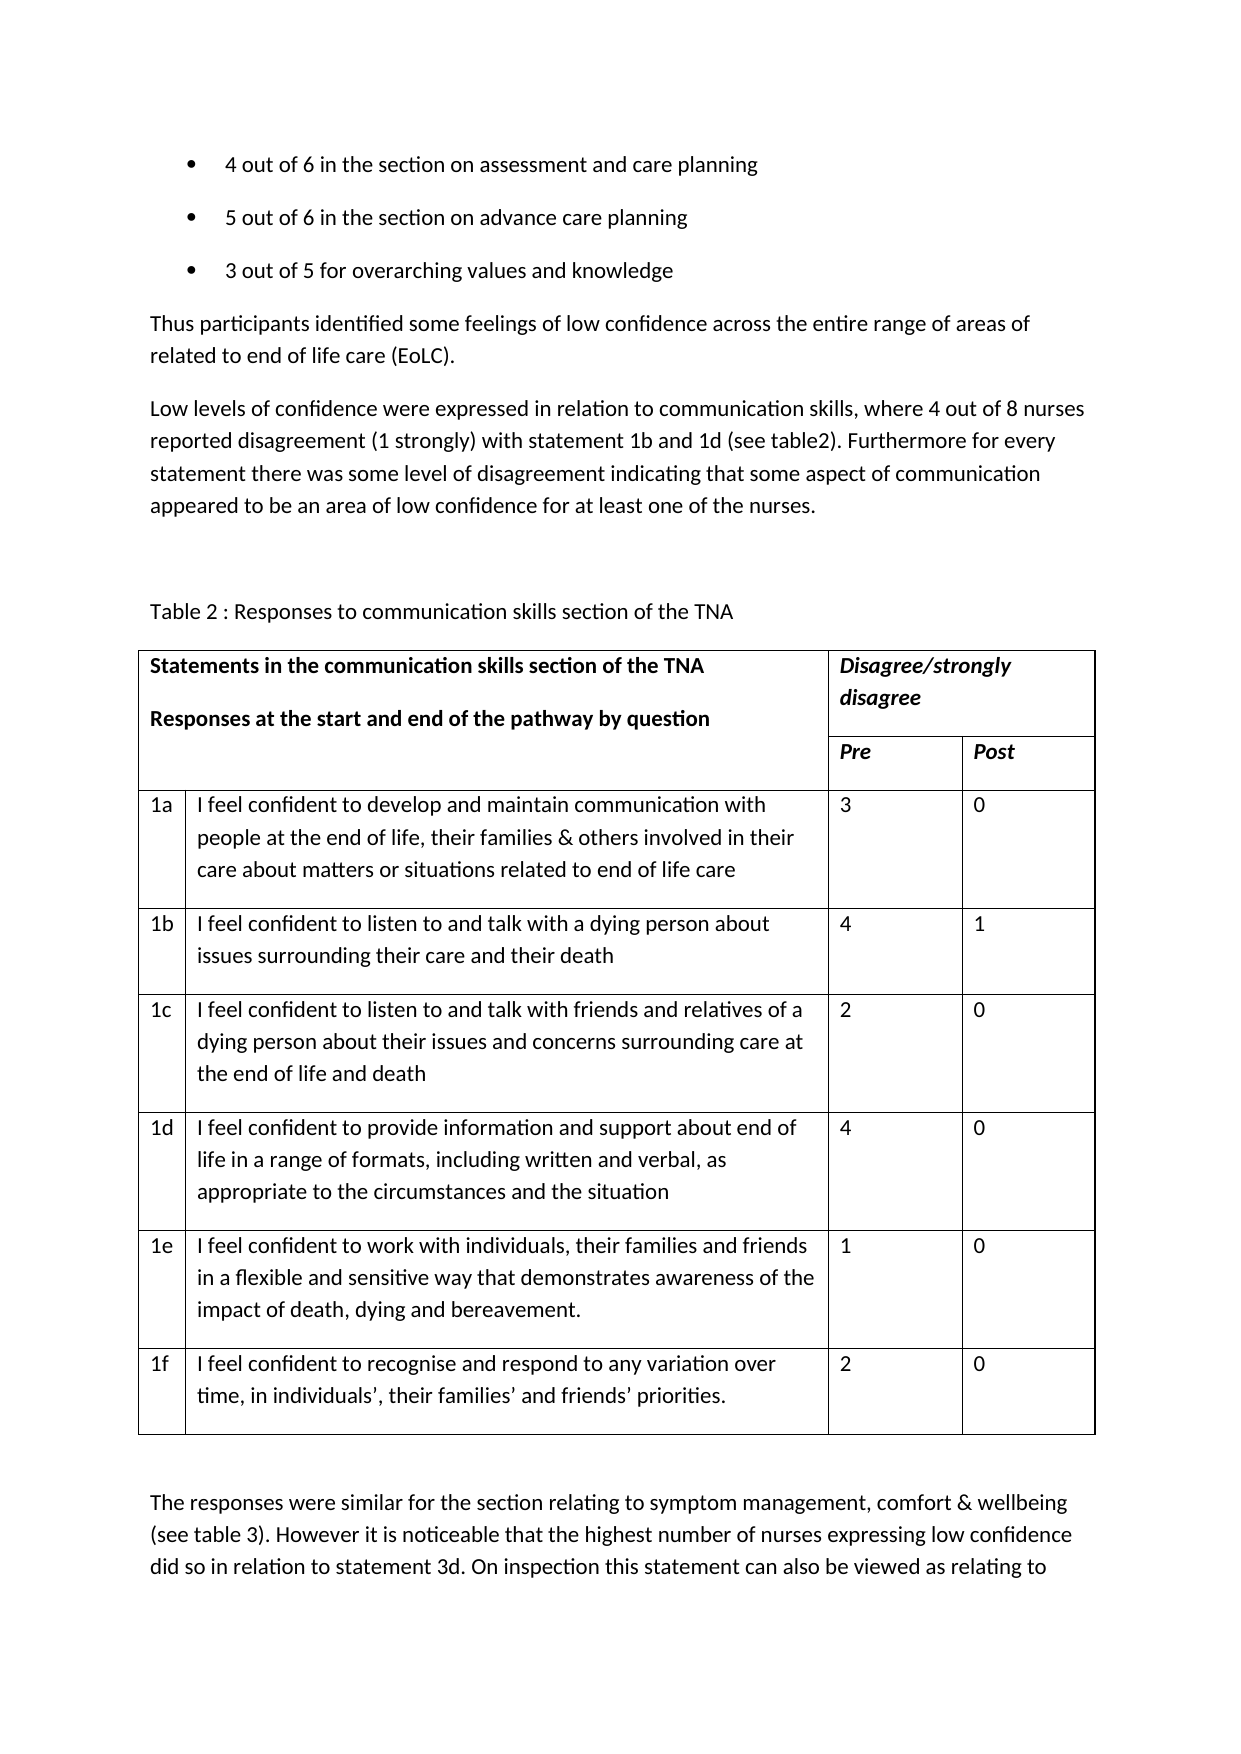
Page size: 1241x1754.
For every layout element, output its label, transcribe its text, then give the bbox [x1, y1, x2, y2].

table_cell 3 [829, 791, 962, 908]
table_cell 1b [139, 909, 185, 994]
table_cell 0 [963, 995, 1094, 1112]
table_cell 0 [963, 791, 1094, 908]
list 3 out of 5 for overarching values and knowledge [187, 256, 1090, 284]
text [150, 1488, 1090, 1580]
table_header Statements in the communication skills section of the TNA Responses at the start and end of the pathway by question [139, 651, 828, 789]
table_cell 1c [139, 995, 185, 1112]
text Thus participants identified some feelings of low confidence across the entire range of areas of related to end of life care (EoLC). [150, 309, 1090, 369]
table_cell 1 [829, 1231, 962, 1348]
table_cell 1a [139, 791, 185, 908]
table_cell 1f [139, 1349, 185, 1434]
list 5 out of 6 in the section on advance care planning [187, 203, 1090, 231]
table_cell 2 [829, 1349, 962, 1434]
table_cell 1 [963, 909, 1094, 994]
table_cell I feel confident to provide information and support about end of life in a range of formats, including written and verbal, as appropriate to the circumstances and the situation [186, 1113, 828, 1230]
table_cell 0 [963, 1113, 1094, 1230]
text Low levels of confidence were expressed in relation to communication skills, where 4 out of 8 nurses reported disagreement (1 strongly) with statement 1b and 1d (see table2). Furthermore for every statement there was some level of disagreement indicating that some aspect of communication appeared to be an area of low confidence for at least one of the nurses. [150, 394, 1090, 519]
table_cell 0 [963, 1231, 1094, 1348]
table_cell 2 [829, 995, 962, 1112]
table_cell 1e [139, 1231, 185, 1348]
table_cell Post [963, 737, 1094, 789]
table_cell I feel confident to listen to and talk with friends and relatives of a dying person about their issues and concerns surrounding care at the end of life and death [186, 995, 828, 1112]
table_cell I feel confident to listen to and talk with a dying person about issues surrounding their care and their death [186, 909, 828, 994]
list 4 out of 6 in the section on assessment and care planning [187, 150, 1090, 178]
table_cell 4 [829, 909, 962, 994]
table_cell I feel confident to develop and maintain communication with people at the end of life, their families & others involved in their care about matters or situations related to end of life care [186, 791, 828, 908]
table_cell 0 [963, 1349, 1094, 1434]
table_cell I feel confident to work with individuals, their families and friends in a flexible and sensitive way that demonstrates awareness of the impact of death, dying and bereavement. [186, 1231, 828, 1348]
table_header Disagree/strongly disagree [829, 651, 1094, 736]
text Table 2 : Responses to communication skills section of the TNA [150, 597, 1090, 625]
table_cell 4 [829, 1113, 962, 1230]
table_cell Pre [829, 737, 962, 789]
table_cell I feel confident to recognise and respond to any variation over time, in individuals’, their families’ and friends’ priorities. [186, 1349, 828, 1434]
table_cell 1d [139, 1113, 185, 1230]
